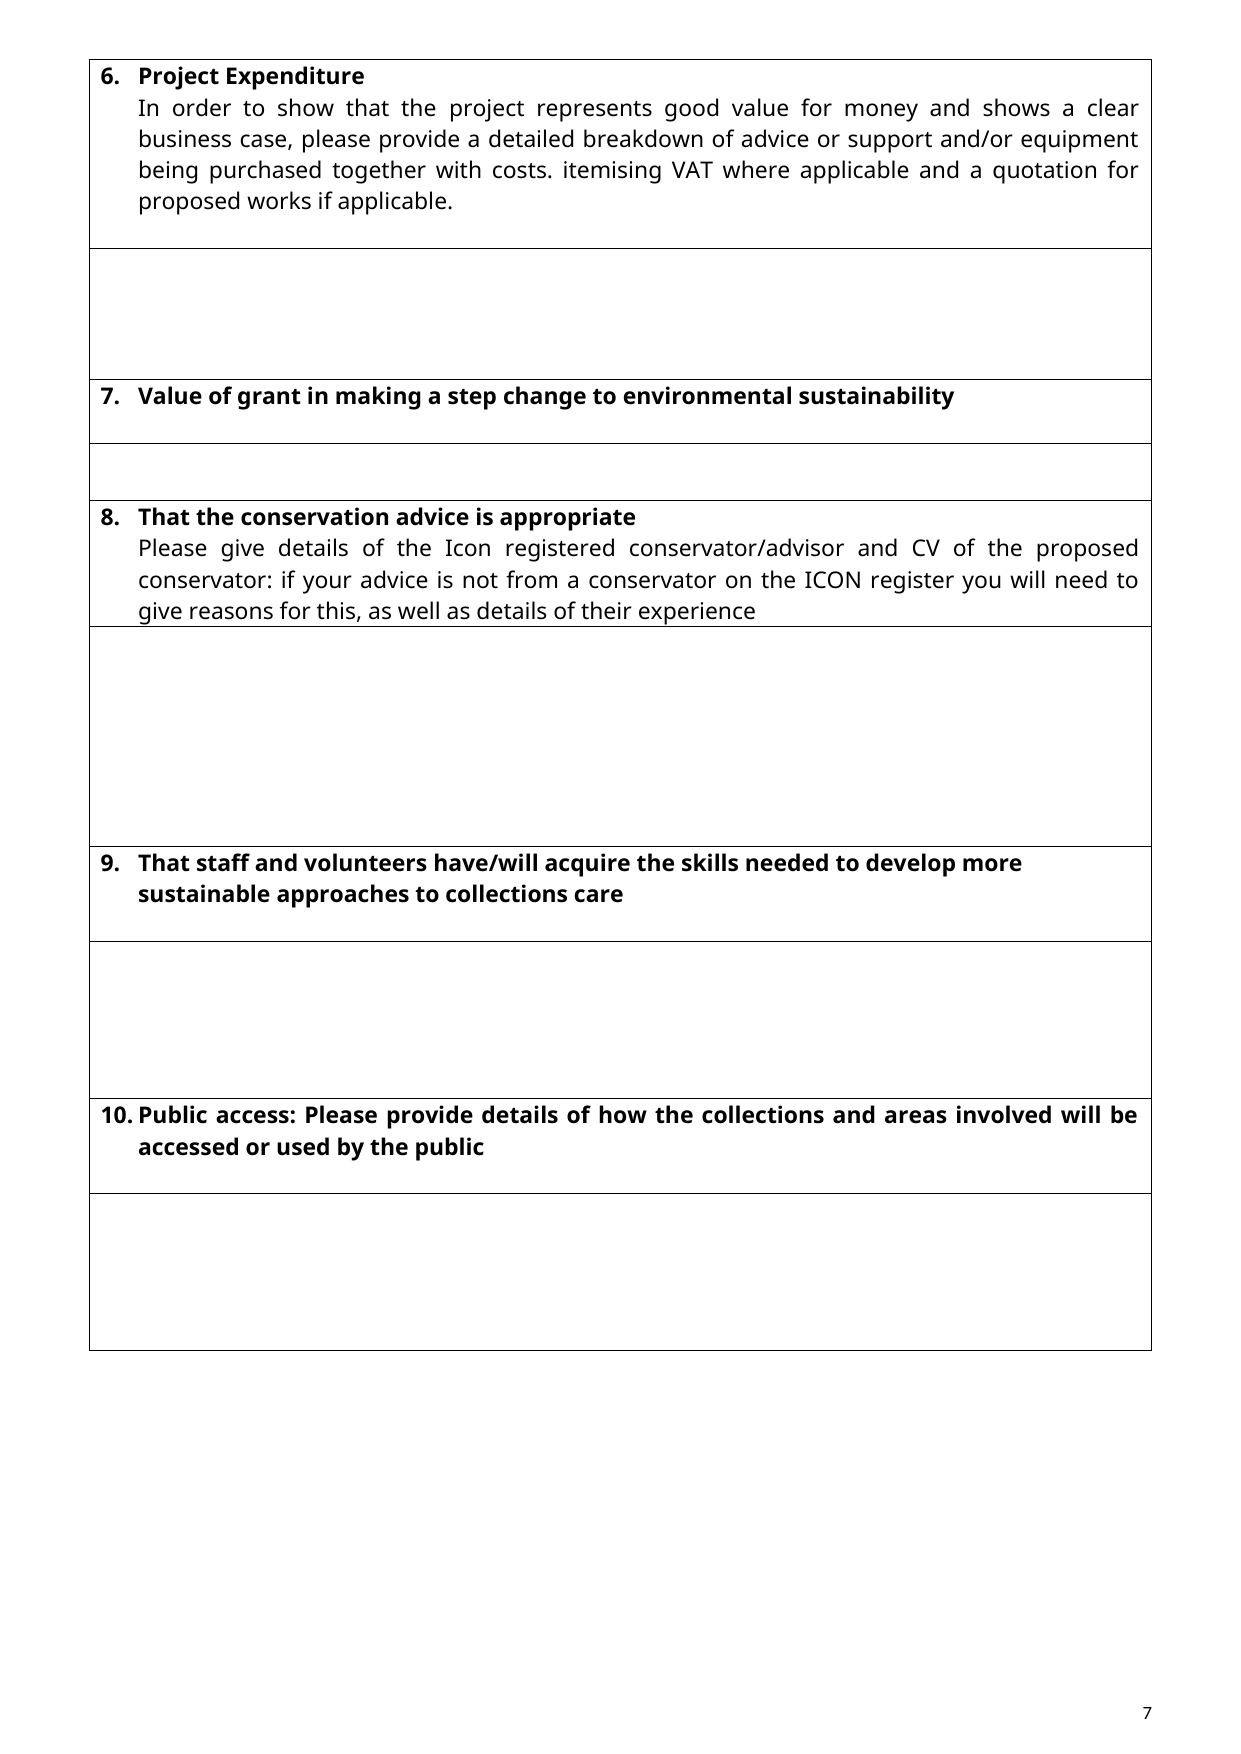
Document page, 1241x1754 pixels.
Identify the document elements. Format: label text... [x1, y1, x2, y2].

table_cell Public access: Please provide details of how the collections and areas involved will be accessed or used by the public [90, 1099, 1151, 1193]
table_cell [90, 249, 1151, 379]
table_cell [90, 444, 1151, 500]
table_cell [90, 627, 1151, 846]
table_cell Project Expenditure In order to show that the project represents good value for money and shows a clear business case, please provide a detailed breakdown of advice or support and/or equipment being purchased together with costs. itemising VAT where applicable and a quotation for proposed works if applicable. [90, 60, 1151, 248]
table_cell Value of grant in making a step change to environmental sustainability [90, 380, 1151, 443]
table_cell [90, 1194, 1151, 1350]
table_cell That the conservation advice is appropriate Please give details of the Icon registered conservator/advisor and CV of the proposed conservator: if your advice is not from a conservator on the ICON register you will need to give reasons for this, as well as details of their experience [90, 501, 1151, 626]
table_cell [90, 942, 1151, 1098]
table_cell That staff and volunteers have/will acquire the skills needed to develop more sustainable approaches to collections care [90, 847, 1151, 941]
